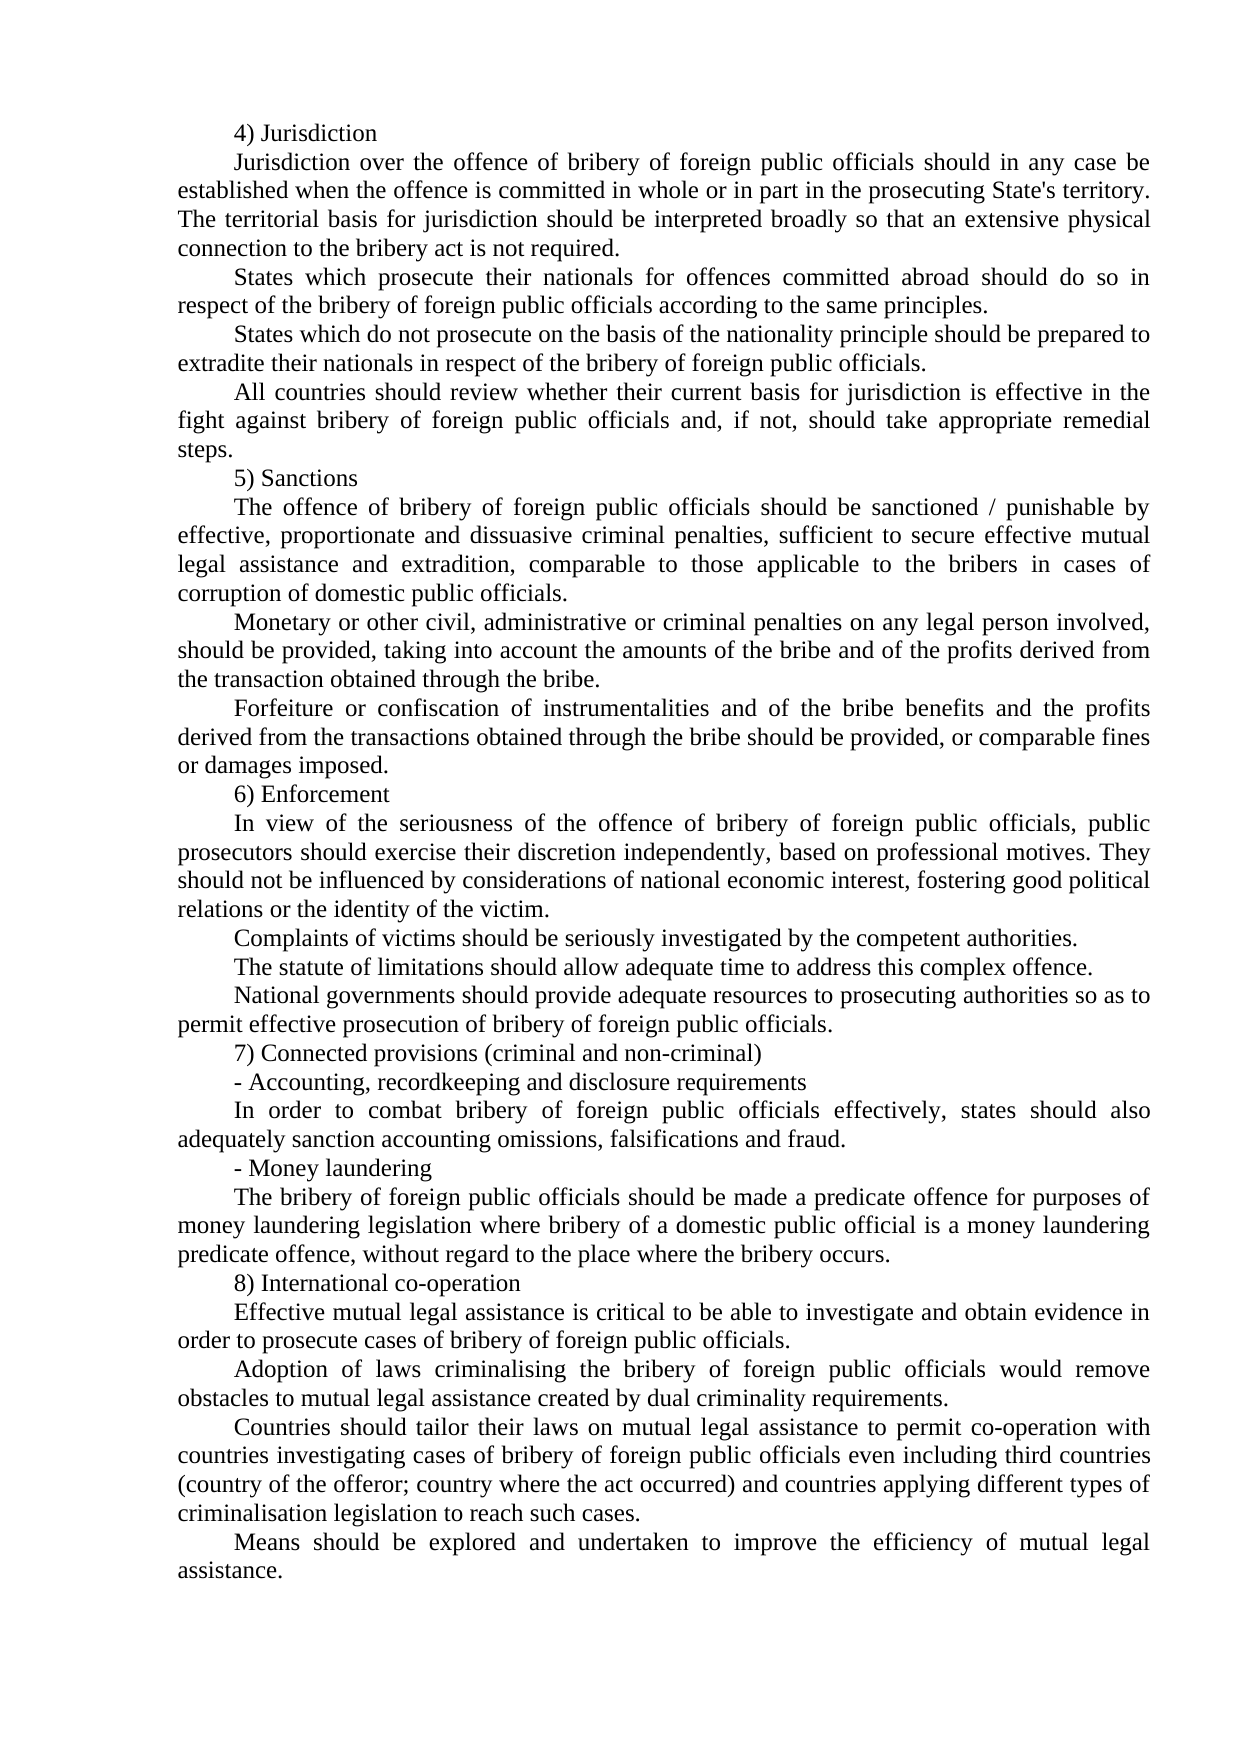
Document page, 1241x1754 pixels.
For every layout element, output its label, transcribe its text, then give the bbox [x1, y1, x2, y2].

text 5) Sanctions [177, 463, 1152, 492]
text Jurisdiction over the offence of bribery of foreign public officials should in any case be established when the offence is committed in whole or in part in the prosecuting State's territory. The territorial basis for jurisdiction should be interpreted broadly so that an extensive physical connection to the bribery act is not required. [177, 147, 1152, 262]
text The bribery of foreign public officials should be made a predicate offence for purposes of money laundering legislation where bribery of a domestic public official is a money laundering predicate offence, without regard to the place where the bribery occurs. [177, 1182, 1152, 1268]
text 4) Jurisdiction [177, 118, 1152, 147]
text Effective mutual legal assistance is critical to be able to investigate and obtain evidence in order to prosecute cases of bribery of foreign public officials. [177, 1297, 1152, 1354]
text In order to combat bribery of foreign public officials effectively, states should also adequately sanction accounting omissions, falsifications and fraud. [177, 1096, 1152, 1153]
text Means should be explored and undertaken to improve the efficiency of mutual legal assistance. [177, 1527, 1152, 1584]
text Countries should tailor their laws on mutual legal assistance to permit co-operation with countries investigating cases of bribery of foreign public officials even including third countries (country of the offeror; country where the act occurred) and countries applying different types of criminalisation legislation to reach such cases. [177, 1412, 1152, 1527]
text States which prosecute their nationals for offences committed abroad should do so in respect of the bribery of foreign public officials according to the same principles. [177, 262, 1152, 319]
text Monetary or other civil, administrative or criminal penalties on any legal person involved, should be provided, taking into account the amounts of the bribe and of the profits derived from the transaction obtained through the bribe. [177, 607, 1152, 693]
text - Money laundering [177, 1153, 1152, 1182]
text Adoption of laws criminalising the bribery of foreign public officials would remove obstacles to mutual legal assistance created by dual criminality requirements. [177, 1354, 1152, 1412]
text - Accounting, recordkeeping and disclosure requirements [177, 1067, 1152, 1096]
text 8) International co-operation [177, 1268, 1152, 1297]
text 7) Connected provisions (criminal and non-criminal) [177, 1038, 1152, 1067]
text The statute of limitations should allow adequate time to address this complex offence. [177, 952, 1152, 981]
text National governments should provide adequate resources to prosecuting authorities so as to permit effective prosecution of bribery of foreign public officials. [177, 981, 1152, 1038]
text In view of the seriousness of the offence of bribery of foreign public officials, public prosecutors should exercise their discretion independently, based on professional motives. They should not be influenced by considerations of national economic interest, fostering good political relations or the identity of the victim. [177, 808, 1152, 923]
text The offence of bribery of foreign public officials should be sanctioned / punishable by effective, proportionate and dissuasive criminal penalties, sufficient to secure effective mutual legal assistance and extradition, comparable to those applicable to the bribers in cases of corruption of domestic public officials. [177, 492, 1152, 607]
text Forfeiture or confiscation of instrumentalities and of the bribe benefits and the profits derived from the transactions obtained through the bribe should be provided, or comparable fines or damages imposed. [177, 693, 1152, 779]
text All countries should review whether their current basis for jurisdiction is effective in the fight against bribery of foreign public officials and, if not, should take appropriate remedial steps. [177, 377, 1152, 463]
text States which do not prosecute on the basis of the nationality principle should be prepared to extradite their nationals in respect of the bribery of foreign public officials. [177, 319, 1152, 377]
text 6) Enforcement [177, 779, 1152, 808]
text Complaints of victims should be seriously investigated by the competent authorities. [177, 923, 1152, 952]
